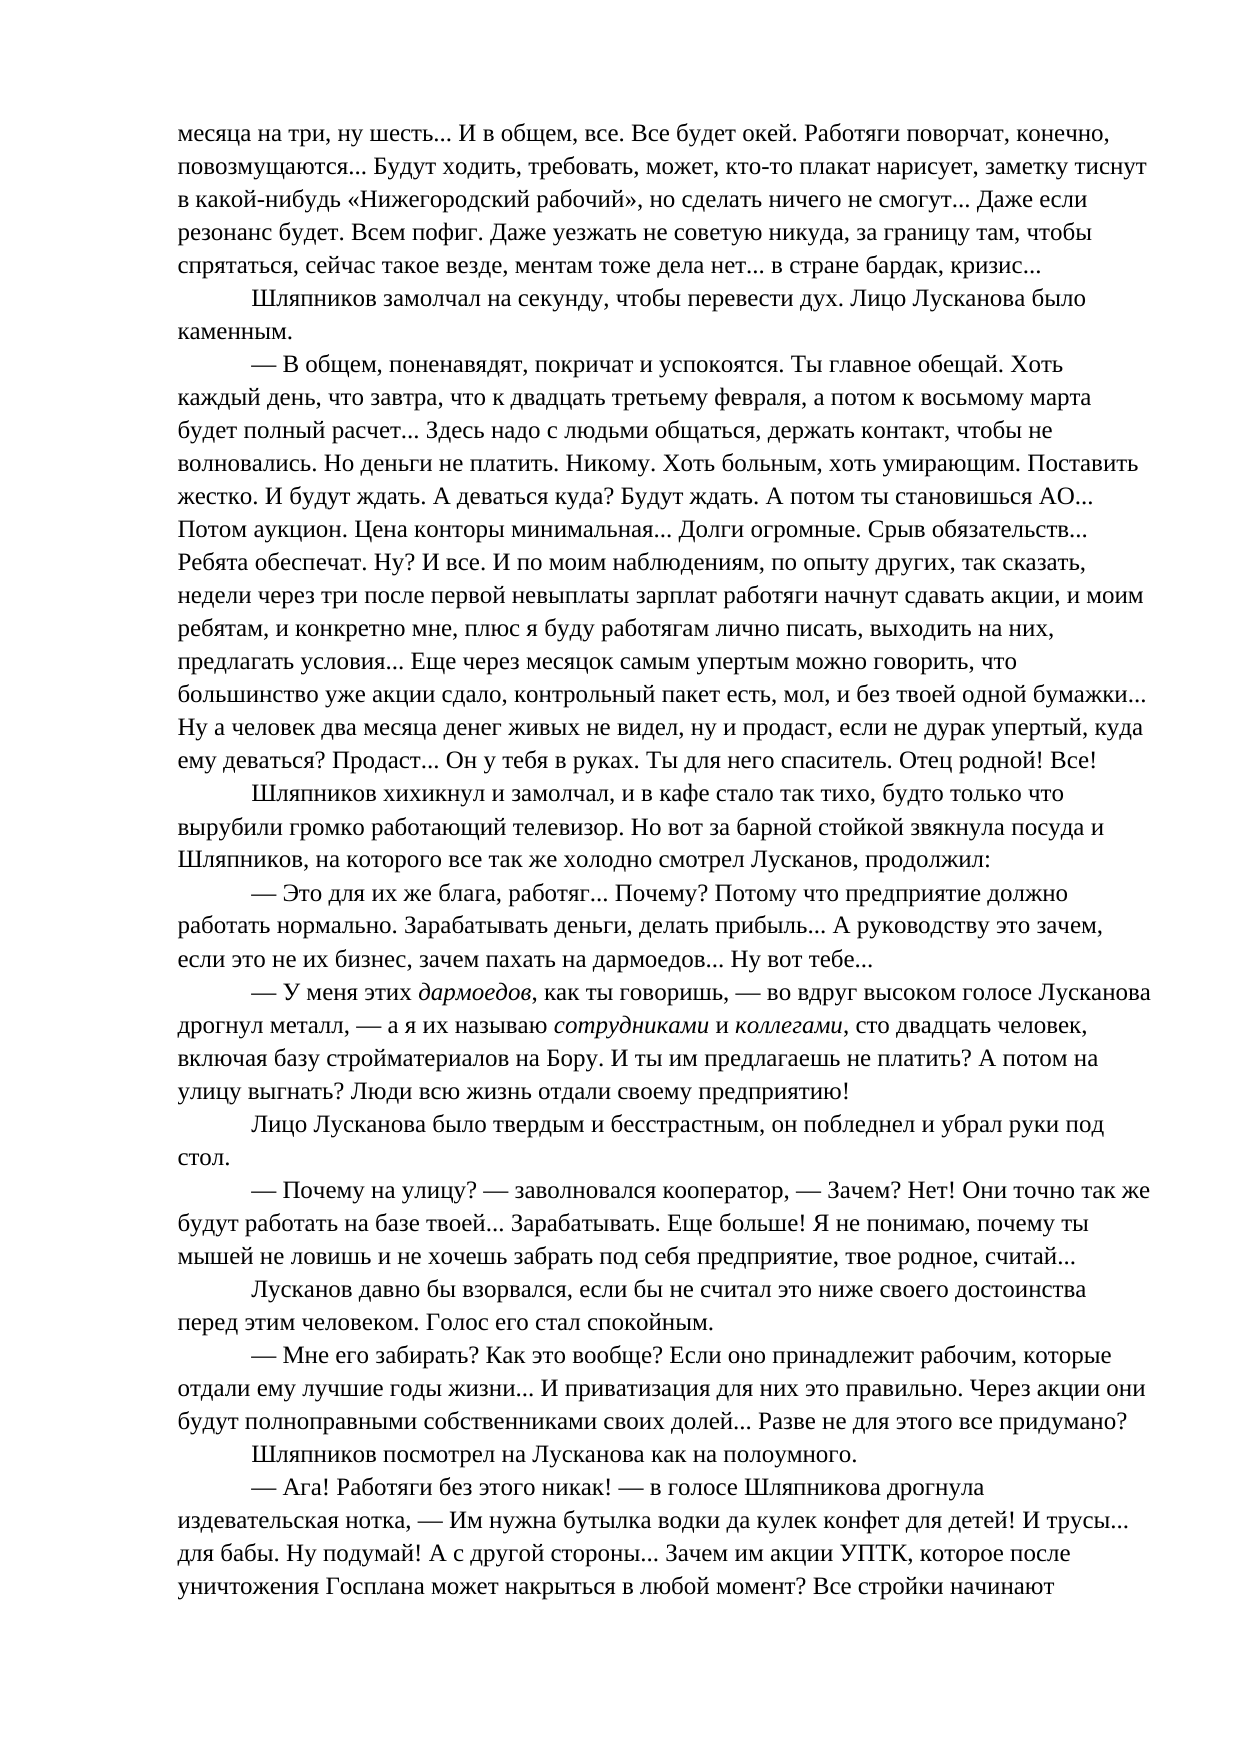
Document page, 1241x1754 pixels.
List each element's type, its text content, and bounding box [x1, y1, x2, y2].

text — Мне его забирать? Как это вообще? Если оно принадлежит рабочим, которые отдали ему лучшие годы жизни... И приватизация для них это правильно. Через акции они будут полноправными собственниками своих долей... Разве не для этого все придумано? [177, 1340, 1152, 1435]
text Шляпников замолчал на секунду, чтобы перевести дух. Лицо Лусканова было каменным. [177, 283, 1152, 345]
text Лусканов давно бы взорвался, если бы не считал это ниже своего достоинства перед этим человеком. Голос его стал спокойным. [177, 1274, 1152, 1336]
text — В общем, поненавядят, покричат и успокоятся. Ты главное обещай. Хоть каждый день, что завтра, что к двадцать третьему февраля, а потом к восьмому марта будет полный расчет... Здесь надо с людьми общаться, держать контакт, чтобы не волновались. Но деньги не платить. Никому. Хоть больным, хоть умирающим. Поставить жестко. И будут ждать. А деваться куда? Будут ждать. А потом ты становишься АО... Потом аукцион. Цена конторы минимальная... Долги огромные. Срыв обязательств... Ребята обеспечат. Ну? И все. И по моим наблюдениям, по опыту других, так сказать, недели через три после первой невыплаты зарплат работяги начнут сдавать акции, и моим ребятам, и конкретно мне, плюс я буду работягам лично писать, выходить на них, предлагать условия... Еще через месяцок самым упертым можно говорить, что большинство уже акции сдало, контрольный пакет есть, мол, и без твоей одной бумажки... Ну а человек два месяца денег живых не видел, ну и продаст, если не дурак упертый, куда ему деваться? Продаст... Он у тебя в руках. Ты для него спаситель. Отец родной! Все! [177, 349, 1152, 774]
text Лицо Лусканова было твердым и бесстрастным, он побледнел и убрал руки под стол. [177, 1109, 1152, 1171]
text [177, 1472, 1152, 1600]
text Шляпников хихикнул и замолчал, и в кафе стало так тихо, будто только что вырубили громко работающий телевизор. Но вот за барной стойкой звякнула посуда и Шляпников, на которого все так же холодно смотрел Лусканов, продолжил: [177, 778, 1152, 873]
text — У меня этих дармоедов, как ты говоришь, — во вдруг высоком голосе Лусканова дрогнул металл, — а я их называю сотрудниками и коллегами, сто двадцать человек, включая базу стройматериалов на Бору. И ты им предлагаешь не платить? А потом на улицу выгнать? Люди всю жизнь отдали своему предприятию! [177, 977, 1152, 1104]
text — Почему на улицу? — заволновался кооператор, — Зачем? Нет! Они точно так же будут работать на базе твоей... Зарабатывать. Еще больше! Я не понимаю, почему ты мышей не ловишь и не хочешь забрать под себя предприятие, твое родное, считай... [177, 1175, 1152, 1269]
text — Это для их же блага, работяг... Почему? Потому что предприятие должно работать нормально. Зарабатывать деньги, делать прибыль... А руководству это зачем, если это не их бизнес, зачем пахать на дармоедов... Ну вот тебе... [177, 878, 1152, 972]
text Шляпников посмотрел на Лусканова как на полоумного. [177, 1439, 1152, 1468]
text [177, 118, 1152, 279]
